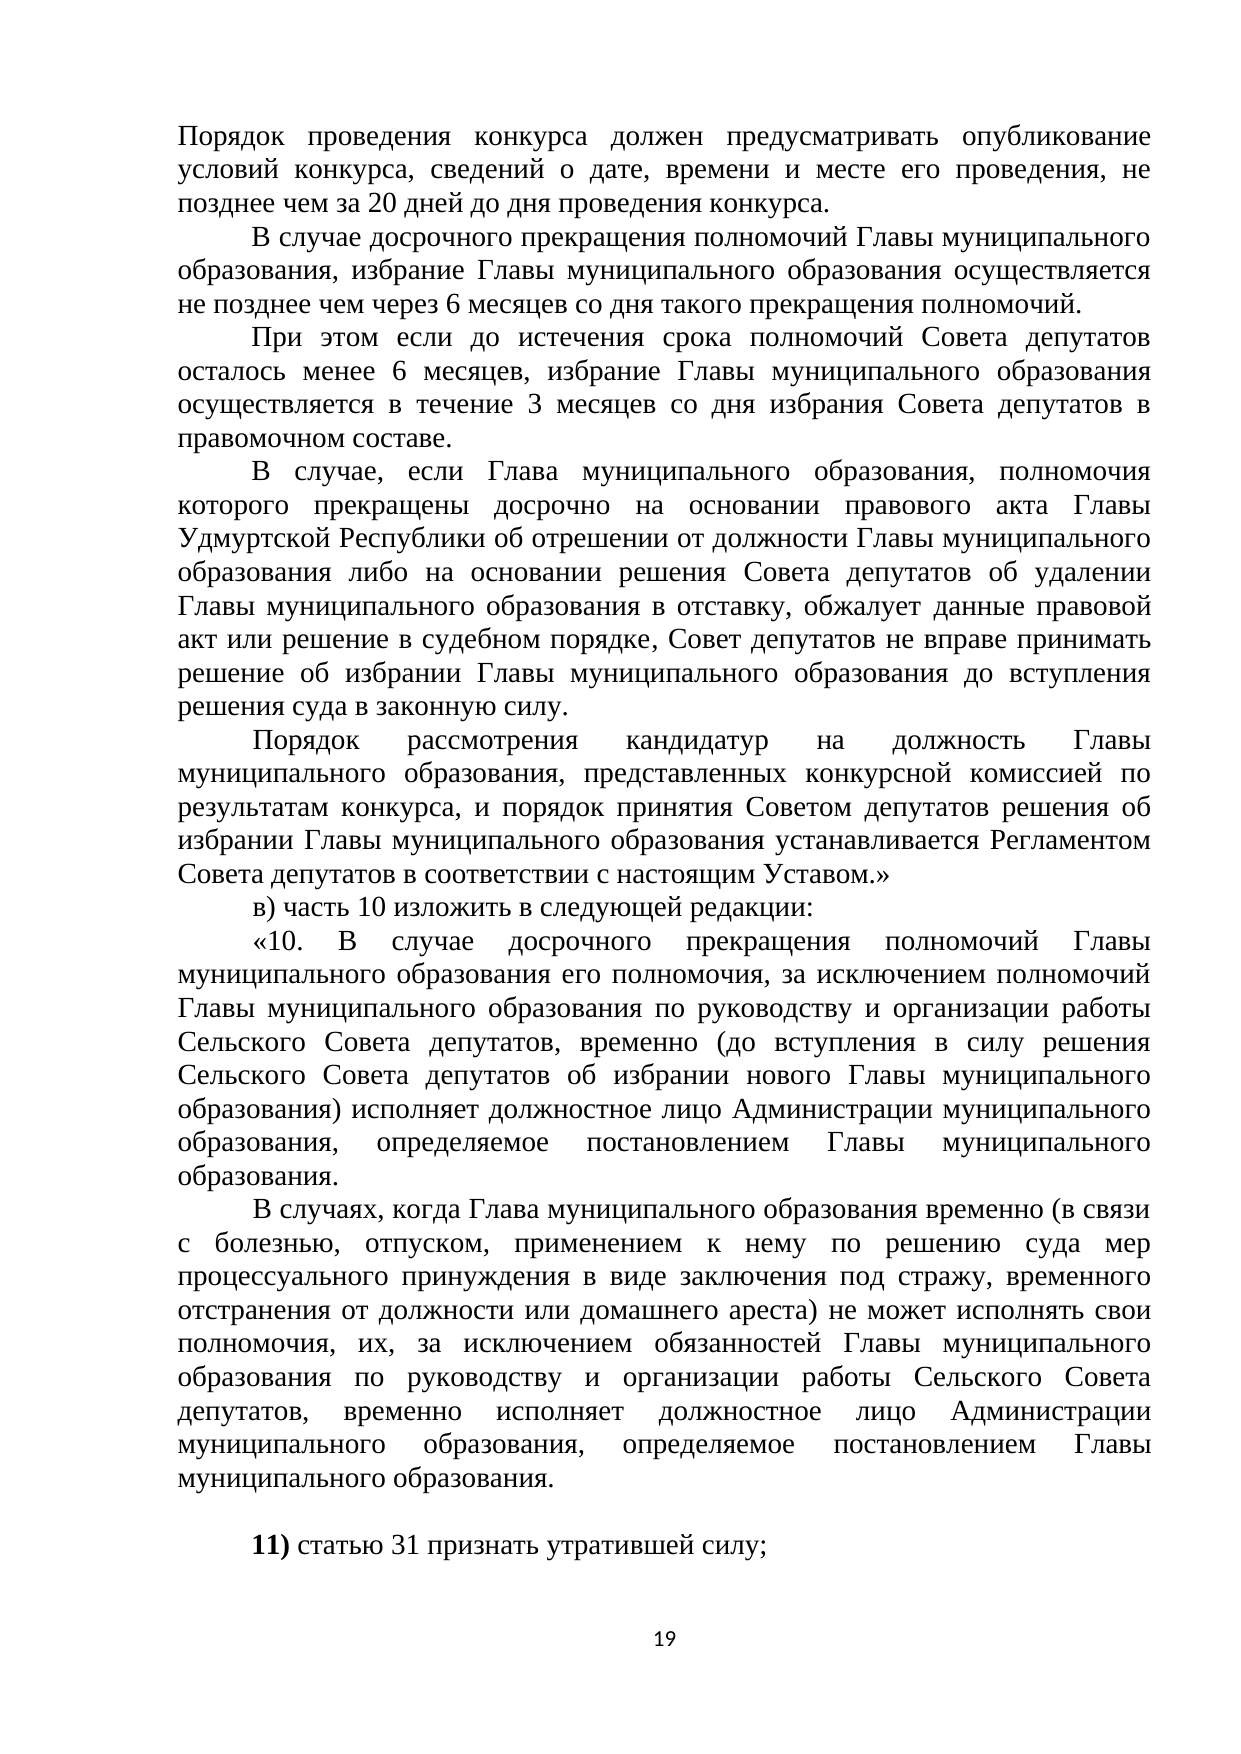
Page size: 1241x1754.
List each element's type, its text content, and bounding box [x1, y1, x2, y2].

text Порядок рассмотрения кандидатур на должность Главы муниципального образования, представленных конкурсной комиссией по результатам конкурса, и порядок принятия Советом депутатов решения об избрании Главы муниципального образования устанавливается Регламентом Совета депутатов в соответствии с настоящим Уставом.» [177, 722, 1152, 889]
text В случае досрочного прекращения полномочий Главы муниципального образования, избрание Главы муниципального образования осуществляется не позднее чем через 6 месяцев со дня такого прекращения полномочий. [177, 219, 1152, 319]
text В случае, если Глава муниципального образования, полномочия которого прекращены досрочно на основании правового акта Главы Удмуртской Республики об отрешении от должности Главы муниципального образования либо на основании решения Совета депутатов об удалении Главы муниципального образования в отставку, обжалует данные правовой акт или решение в судебном порядке, Совет депутатов не вправе принимать решение об избрании Главы муниципального образования до вступления решения суда в законную силу. [177, 453, 1152, 722]
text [177, 118, 1152, 219]
text в) часть 10 изложить в следующей редакции: [177, 889, 1152, 923]
text При этом если до истечения срока полномочий Совета депутатов осталось менее 6 месяцев, избрание Главы муниципального образования осуществляется в течение 3 месяцев со дня избрания Совета депутатов в правомочном составе. [177, 319, 1152, 453]
text 11) статью 31 признать утратившей силу; [177, 1527, 1152, 1560]
text «10. В случае досрочного прекращения полномочий Главы муниципального образования его полномочия, за исключением полномочий Главы муниципального образования по руководству и организации работы Сельского Совета депутатов, временно (до вступления в силу решения Сельского Совета депутатов об избрании нового Главы муниципального образования) исполняет должностное лицо Администрации муниципального образования, определяемое постановлением Главы муниципального образования. [177, 923, 1152, 1191]
text В случаях, когда Глава муниципального образования временно (в связи с болезнью, отпуском, применением к нему по решению суда мер процессуального принуждения в виде заключения под стражу, временного отстранения от должности или домашнего ареста) не может исполнять свои полномочия, их, за исключением обязанностей Главы муниципального образования по руководству и организации работы Сельского Совета депутатов, временно исполняет должностное лицо Администрации муниципального образования, определяемое постановлением Главы муниципального образования. [177, 1191, 1152, 1493]
